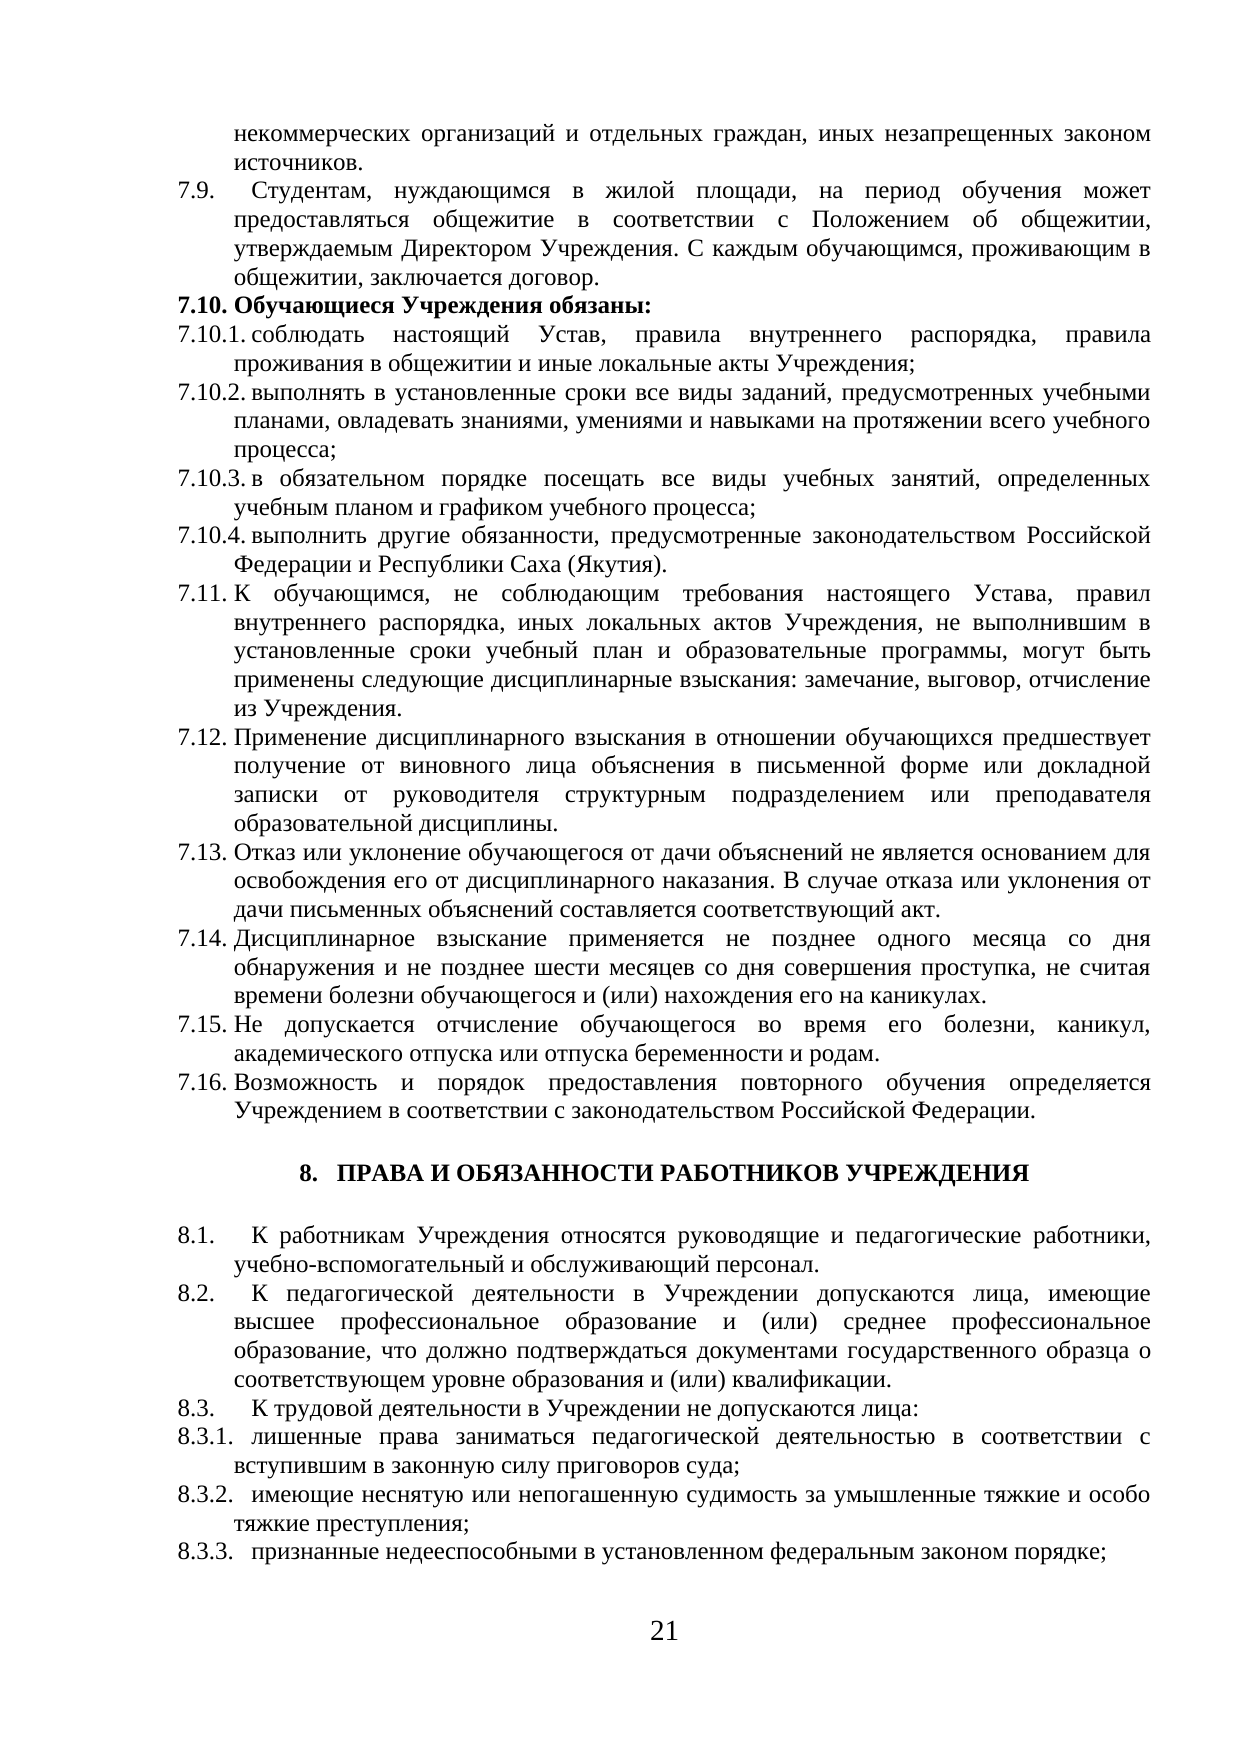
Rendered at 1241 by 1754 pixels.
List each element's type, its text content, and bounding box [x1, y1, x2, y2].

list лишенные права заниматься педагогической деятельностью в соответствии с вступившим в законную силу приговоров суда; [177, 1421, 1152, 1479]
list Студентам, нуждающимся в жилой площади, на период обучения может предоставляться общежитие в соответствии с Положением об общежитии, утверждаемым Директором Учреждения. С каждым обучающимся, проживающим в общежитии, заключается договор. [177, 176, 1152, 291]
list Применение дисциплинарного взыскания в отношении обучающихся предшествует получение от виновного лица объяснения в письменной форме или докладной записки от руководителя структурным подразделением или преподавателя образовательной дисциплины. [177, 722, 1152, 837]
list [177, 118, 1152, 176]
list ПРАВА И ОБЯЗАННОСТИ РАБОТНИКОВ УЧРЕЖДЕНИЯ [177, 1158, 1152, 1187]
list выполнить другие обязанности, предусмотренные законодательством Российской Федерации и Республики Саха (Якутия). [177, 521, 1152, 578]
list Отказ или уклонение обучающегося от дачи объяснений не является основанием для освобождения его от дисциплинарного наказания. В случае отказа или уклонения от дачи письменных объяснений составляется соответствующий акт. [177, 837, 1152, 923]
list К педагогической деятельности в Учреждении допускаются лица, имеющие высшее профессиональное образование и (или) среднее профессиональное образование, что должно подтверждаться документами государственного образца о соответствующем уровне образования и (или) квалификации. [177, 1278, 1152, 1393]
list соблюдать настоящий Устав, правила внутреннего распорядка, правила проживания в общежитии и иные локальные акты Учреждения; [177, 319, 1152, 377]
list К работникам Учреждения относятся руководящие и педагогические работники, учебно-вспомогательный и обслуживающий персонал. [177, 1220, 1152, 1278]
list Не допускается отчисление обучающегося во время его болезни, каникул, академического отпуска или отпуска беременности и родам. [177, 1009, 1152, 1067]
list имеющие неснятую или непогашенную судимость за умышленные тяжкие и особо тяжкие преступления; [177, 1479, 1152, 1536]
list Дисциплинарное взыскание применяется не позднее одного месяца со дня обнаружения и не позднее шести месяцев со дня совершения проступка, не считая времени болезни обучающегося и (или) нахождения его на каникулах. [177, 923, 1152, 1009]
list выполнять в установленные сроки все виды заданий, предусмотренных учебными планами, овладевать знаниями, умениями и навыками на протяжении всего учебного процесса; [177, 377, 1152, 463]
list Возможность и порядок предоставления повторного обучения определяется Учреждением в соответствии с законодательством Российской Федерации. [177, 1067, 1152, 1124]
list в обязательном порядке посещать все виды учебных занятий, определенных учебным планом и графиком учебного процесса; [177, 463, 1152, 521]
list признанные недееспособными в установленном федеральным законом порядке; [177, 1536, 1152, 1565]
list Обучающиеся Учреждения обязаны: [177, 291, 1152, 319]
list К обучающимся, не соблюдающим требования настоящего Устава, правил внутреннего распорядка, иных локальных актов Учреждения, не выполнившим в установленные сроки учебный план и образовательные программы, могут быть применены следующие дисциплинарные взыскания: замечание, выговор, отчисление из Учреждения. [177, 578, 1152, 722]
list К трудовой деятельности в Учреждении не допускаются лица: [177, 1393, 1152, 1421]
